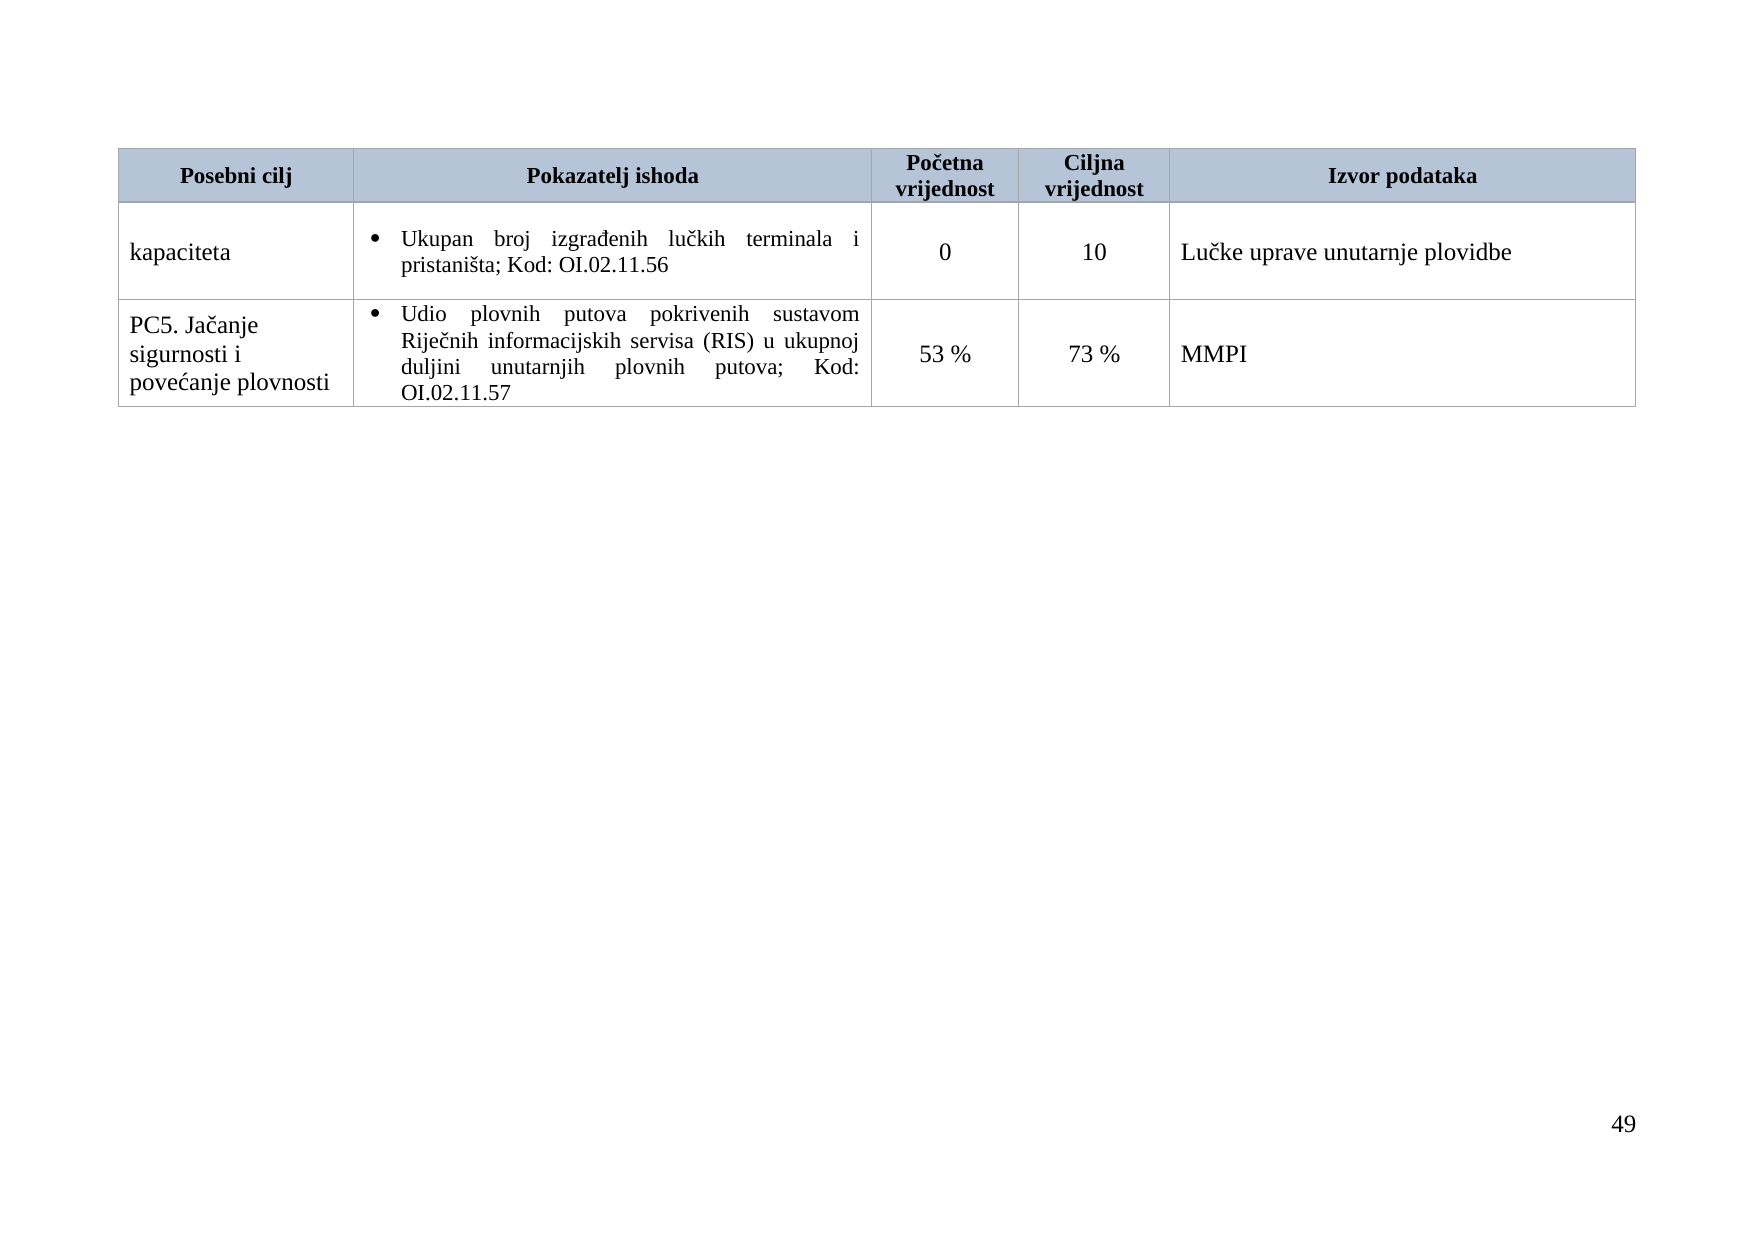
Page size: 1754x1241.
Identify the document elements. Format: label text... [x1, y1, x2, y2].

table_header Posebni cilj [119, 149, 353, 201]
table_header Pokazatelj ishoda [354, 149, 871, 201]
table_header Ciljna vrijednost [1019, 149, 1169, 201]
table_header Početna vrijednost [872, 149, 1018, 201]
table_cell 10 [1019, 203, 1169, 299]
table_cell 53 % [872, 300, 1018, 406]
table_cell 73 % [1019, 300, 1169, 406]
table_cell Udio plovnih putova pokrivenih sustavom Riječnih informacijskih servisa (RIS) u ukupnoj duljini unutarnjih plovnih putova; Kod: OI.02.11.57 [354, 300, 871, 406]
table_header Izvor podataka [1170, 149, 1635, 201]
table_cell MMPI [1170, 300, 1635, 406]
table_cell Lučke uprave unutarnje plovidbe [1170, 203, 1635, 299]
table_cell 0 [872, 203, 1018, 299]
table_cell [119, 203, 353, 299]
table_cell PC5. Jačanje sigurnosti i povećanje plovnosti [119, 300, 353, 406]
table_cell Ukupan broj izgrađenih lučkih terminala i pristaništa; Kod: OI.02.11.56 [354, 203, 871, 299]
